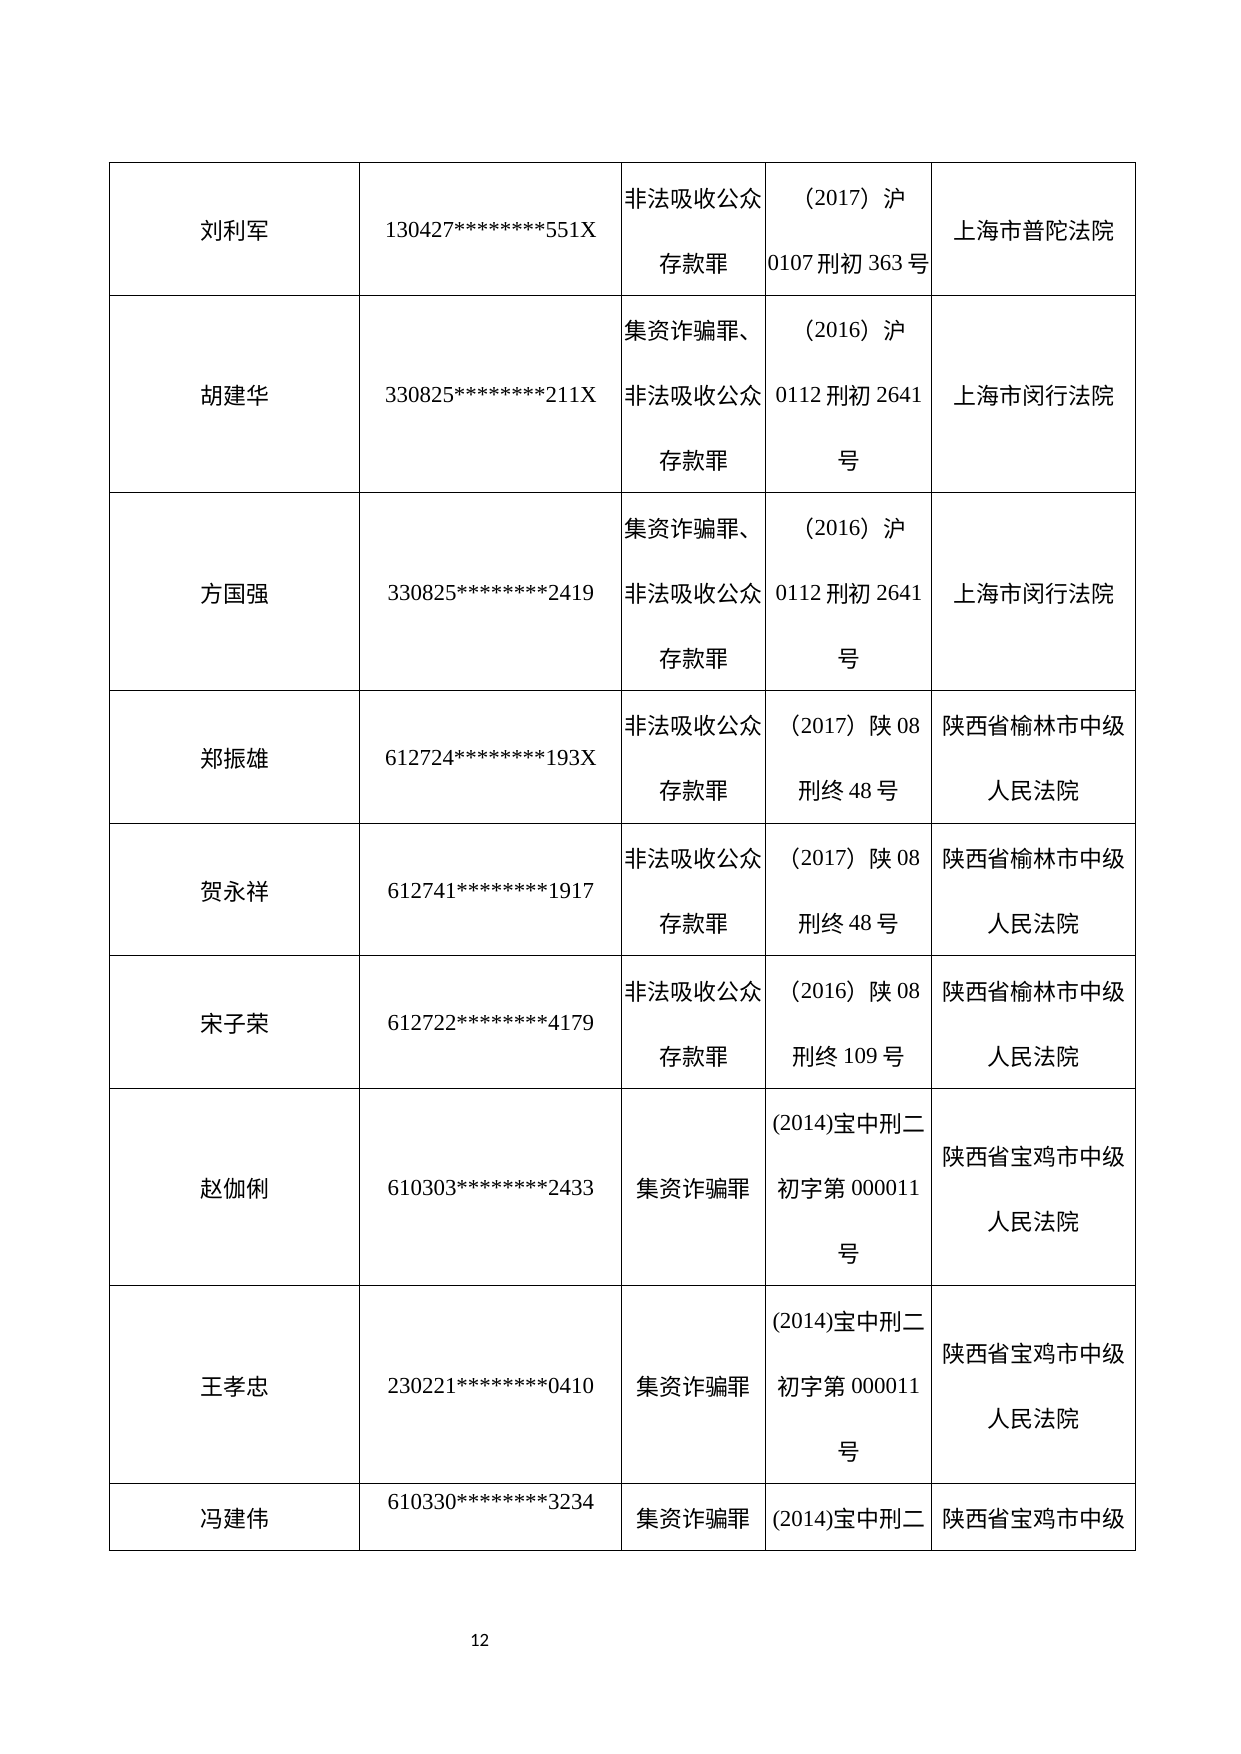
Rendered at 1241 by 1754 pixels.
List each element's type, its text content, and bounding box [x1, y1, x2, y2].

table_cell （2017）沪0107刑初363号 [766, 163, 931, 294]
table_cell 330825********211X [360, 296, 621, 492]
table_cell （2016）沪0112刑初2641号 [766, 493, 931, 690]
table_cell 贺永祥 [110, 824, 359, 955]
table_cell (2014)宝中刑二初字第000011号 [766, 1286, 931, 1483]
table_cell 胡建华 [110, 296, 359, 492]
table_cell 陕西省榆林市中级人民法院 [932, 691, 1135, 822]
table_cell 郑振雄 [110, 691, 359, 822]
table_cell 非法吸收公众存款罪 [622, 956, 765, 1088]
table_cell 非法吸收公众存款罪 [622, 691, 765, 822]
table_cell 612741********1917 [360, 824, 621, 955]
table_cell 王孝忠 [110, 1286, 359, 1483]
table_cell 陕西省榆林市中级人民法院 [932, 824, 1135, 955]
table_cell 612722********4179 [360, 956, 621, 1088]
table_cell 冯建伟 [110, 1484, 359, 1550]
table_cell (2014)宝中刑二初字第000011号 [766, 1089, 931, 1285]
table_cell 上海市闵行法院 [932, 296, 1135, 492]
table_cell （2016）沪0112刑初2641号 [766, 296, 931, 492]
table_cell 130427********551X [360, 163, 621, 294]
table_cell 上海市普陀法院 [932, 163, 1135, 294]
table_cell 陕西省宝鸡市中级人民法院 [932, 1286, 1135, 1483]
table_cell 集资诈骗罪、非法吸收公众存款罪 [622, 493, 765, 690]
table_cell 非法吸收公众存款罪 [622, 824, 765, 955]
table_cell 集资诈骗罪、非法吸收公众存款罪 [622, 296, 765, 492]
table_cell （2017）陕08刑终48号 [766, 824, 931, 955]
table_cell （2016）陕08刑终109号 [766, 956, 931, 1088]
table_cell 陕西省宝鸡市中级人民法院 [932, 1089, 1135, 1285]
table_cell 陕西省宝鸡市中级人民法院 [932, 1484, 1135, 1550]
table_cell 330825********2419 [360, 493, 621, 690]
table_cell （2017）陕08刑终48号 [766, 691, 931, 822]
table_cell 610330********3234 [360, 1484, 621, 1550]
table_cell 610303********2433 [360, 1089, 621, 1285]
table_cell 赵伽俐 [110, 1089, 359, 1285]
table_cell 集资诈骗罪 [622, 1484, 765, 1550]
table_cell 上海市闵行法院 [932, 493, 1135, 690]
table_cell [766, 1484, 931, 1550]
table_cell 非法吸收公众存款罪 [622, 163, 765, 294]
table_cell 方国强 [110, 493, 359, 690]
table_cell 230221********0410 [360, 1286, 621, 1483]
table_cell 集资诈骗罪 [622, 1089, 765, 1285]
table_cell 612724********193X [360, 691, 621, 822]
table_cell 陕西省榆林市中级人民法院 [932, 956, 1135, 1088]
table_cell 宋子荣 [110, 956, 359, 1088]
table_cell 集资诈骗罪 [622, 1286, 765, 1483]
table_cell 刘利军 [110, 163, 359, 294]
